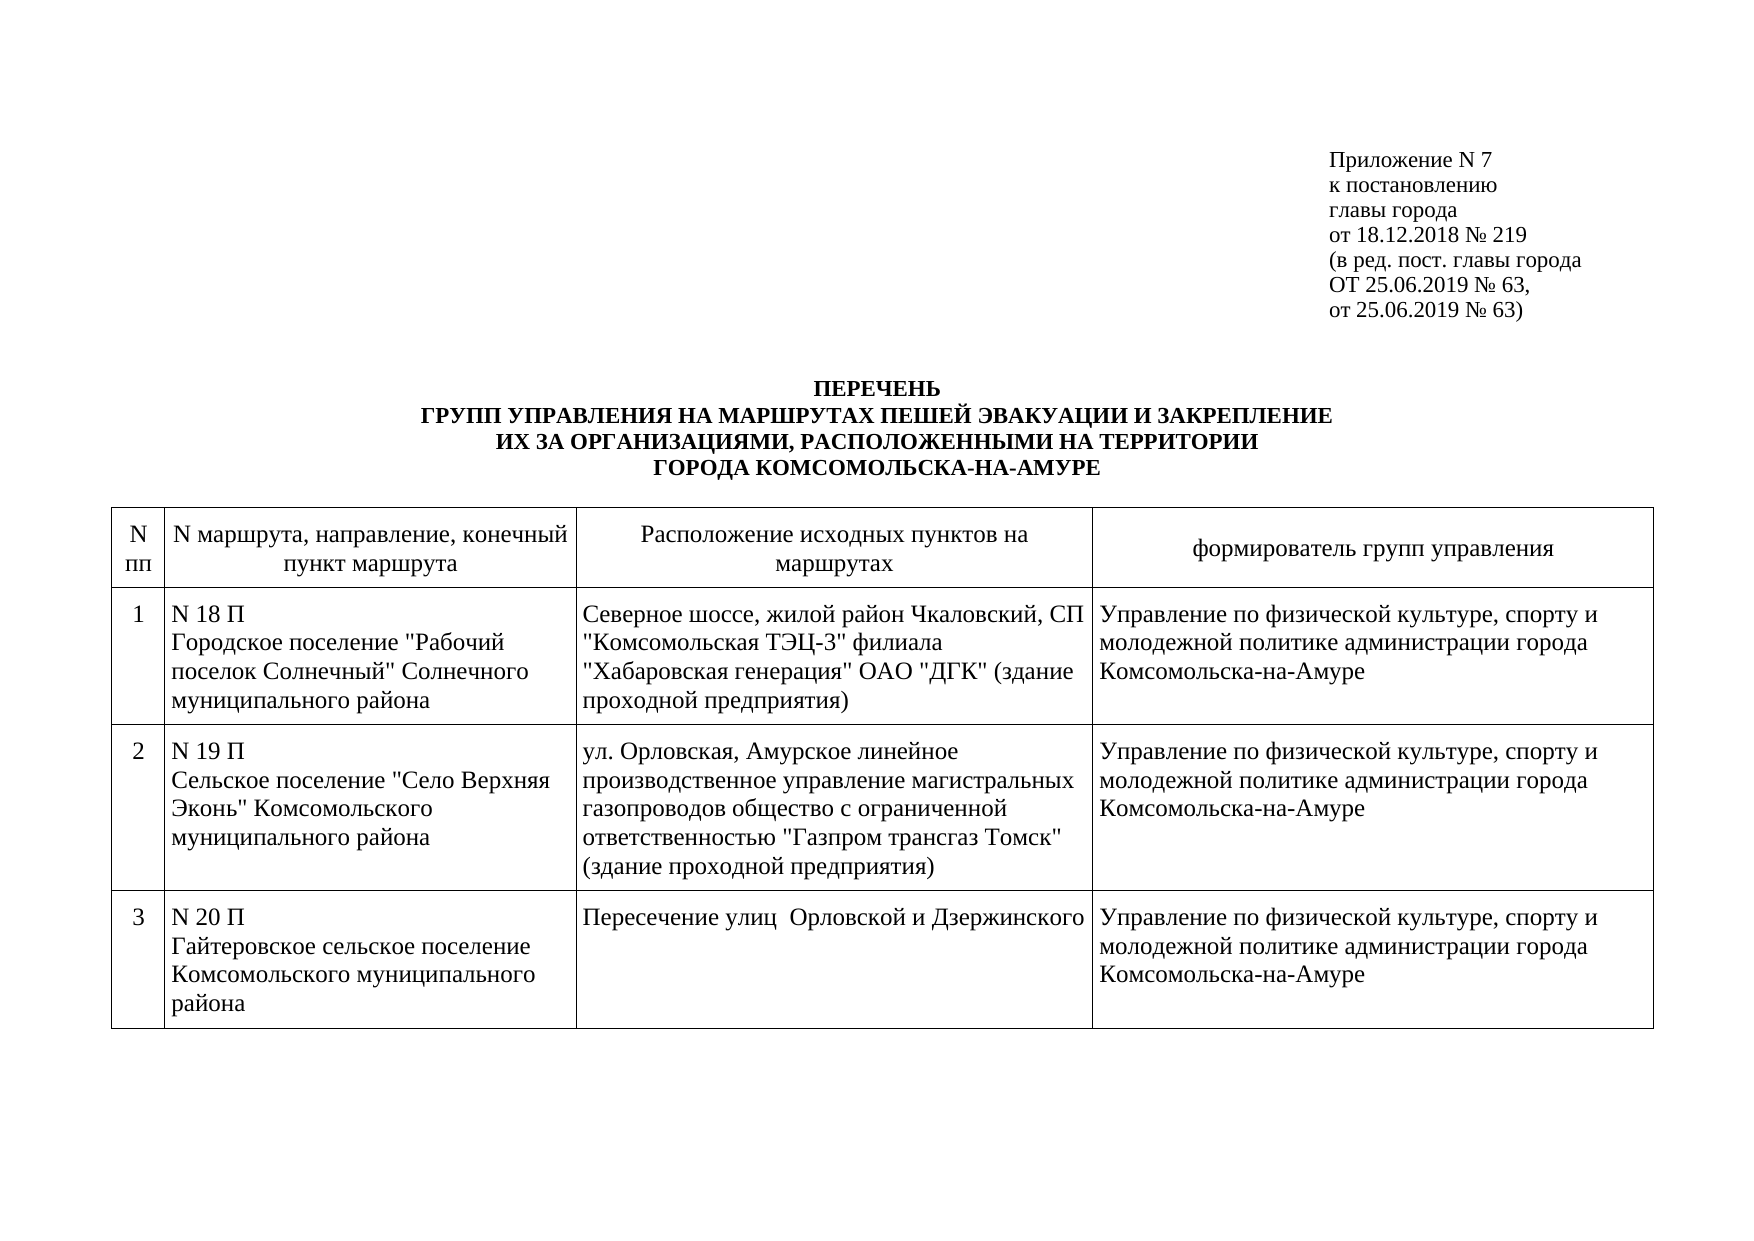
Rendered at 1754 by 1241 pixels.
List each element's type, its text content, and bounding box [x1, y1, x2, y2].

table_cell 3 [112, 891, 164, 1028]
text главы города [1329, 198, 1636, 223]
table_cell Пересечение улиц Орловской и Дзержинского [577, 891, 1092, 1028]
text ОТ 25.06.2019 № 63, [1329, 273, 1636, 298]
text к постановлению [1329, 173, 1636, 198]
title ГРУПП УПРАВЛЕНИЯ НА МАРШРУТАХ ПЕШЕЙ ЭВАКУАЦИИ И ЗАКРЕПЛЕНИЕ [118, 402, 1636, 428]
table_header N пп [112, 508, 164, 587]
table_cell Управление по физической культуре, спорту и молодежной политике администрации города Комсомольска-на-Амуре [1093, 725, 1653, 890]
table_cell Управление по физической культуре, спорту и молодежной политике администрации города Комсомольска-на-Амуре [1093, 891, 1653, 1028]
table_cell 2 [112, 725, 164, 890]
table_cell 1 [112, 588, 164, 724]
title ПЕРЕЧЕНЬ [118, 375, 1636, 402]
table_cell Управление по физической культуре, спорту и молодежной политике администрации города Комсомольска-на-Амуре [1093, 588, 1653, 724]
table_header N маршрута, направление, конечный пункт маршрута [165, 508, 576, 587]
table_header формирователь групп управления [1093, 508, 1653, 587]
text (в ред. пост. главы города [1329, 248, 1636, 273]
text от 18.12.2018 № 219 [1329, 223, 1636, 248]
table_header Расположение исходных пунктов на маршрутах [577, 508, 1092, 587]
table_cell Северное шоссе, жилой район Чкаловский, СП "Комсомольская ТЭЦ-3" филиала "Хабаровская генерация" ОАО "ДГК" (здание проходной предприятия) [577, 588, 1092, 724]
text от 25.06.2019 № 63) [1329, 298, 1636, 323]
table_cell ул. Орловская, Амурское линейное производственное управление магистральных газопроводов общество с ограниченной ответственностью "Газпром трансгаз Томск" (здание проходной предприятия) [577, 725, 1092, 890]
table_cell N 18 П Городское поселение "Рабочий поселок Солнечный" Солнечного муниципального района [165, 588, 576, 724]
title ГОРОДА КОМСОМОЛЬСКА-НА-АМУРЕ [118, 454, 1636, 481]
table_cell N 20 П Гайтеровское сельское поселение Комсомольского муниципального района [165, 891, 576, 1028]
title ИХ ЗА ОРГАНИЗАЦИЯМИ, РАСПОЛОЖЕННЫМИ НА ТЕРРИТОРИИ [118, 428, 1636, 454]
text Приложение N 7 [1329, 148, 1636, 173]
table_cell N 19 П Сельское поселение "Село Верхняя Эконь" Комсомольского муниципального района [165, 725, 576, 890]
